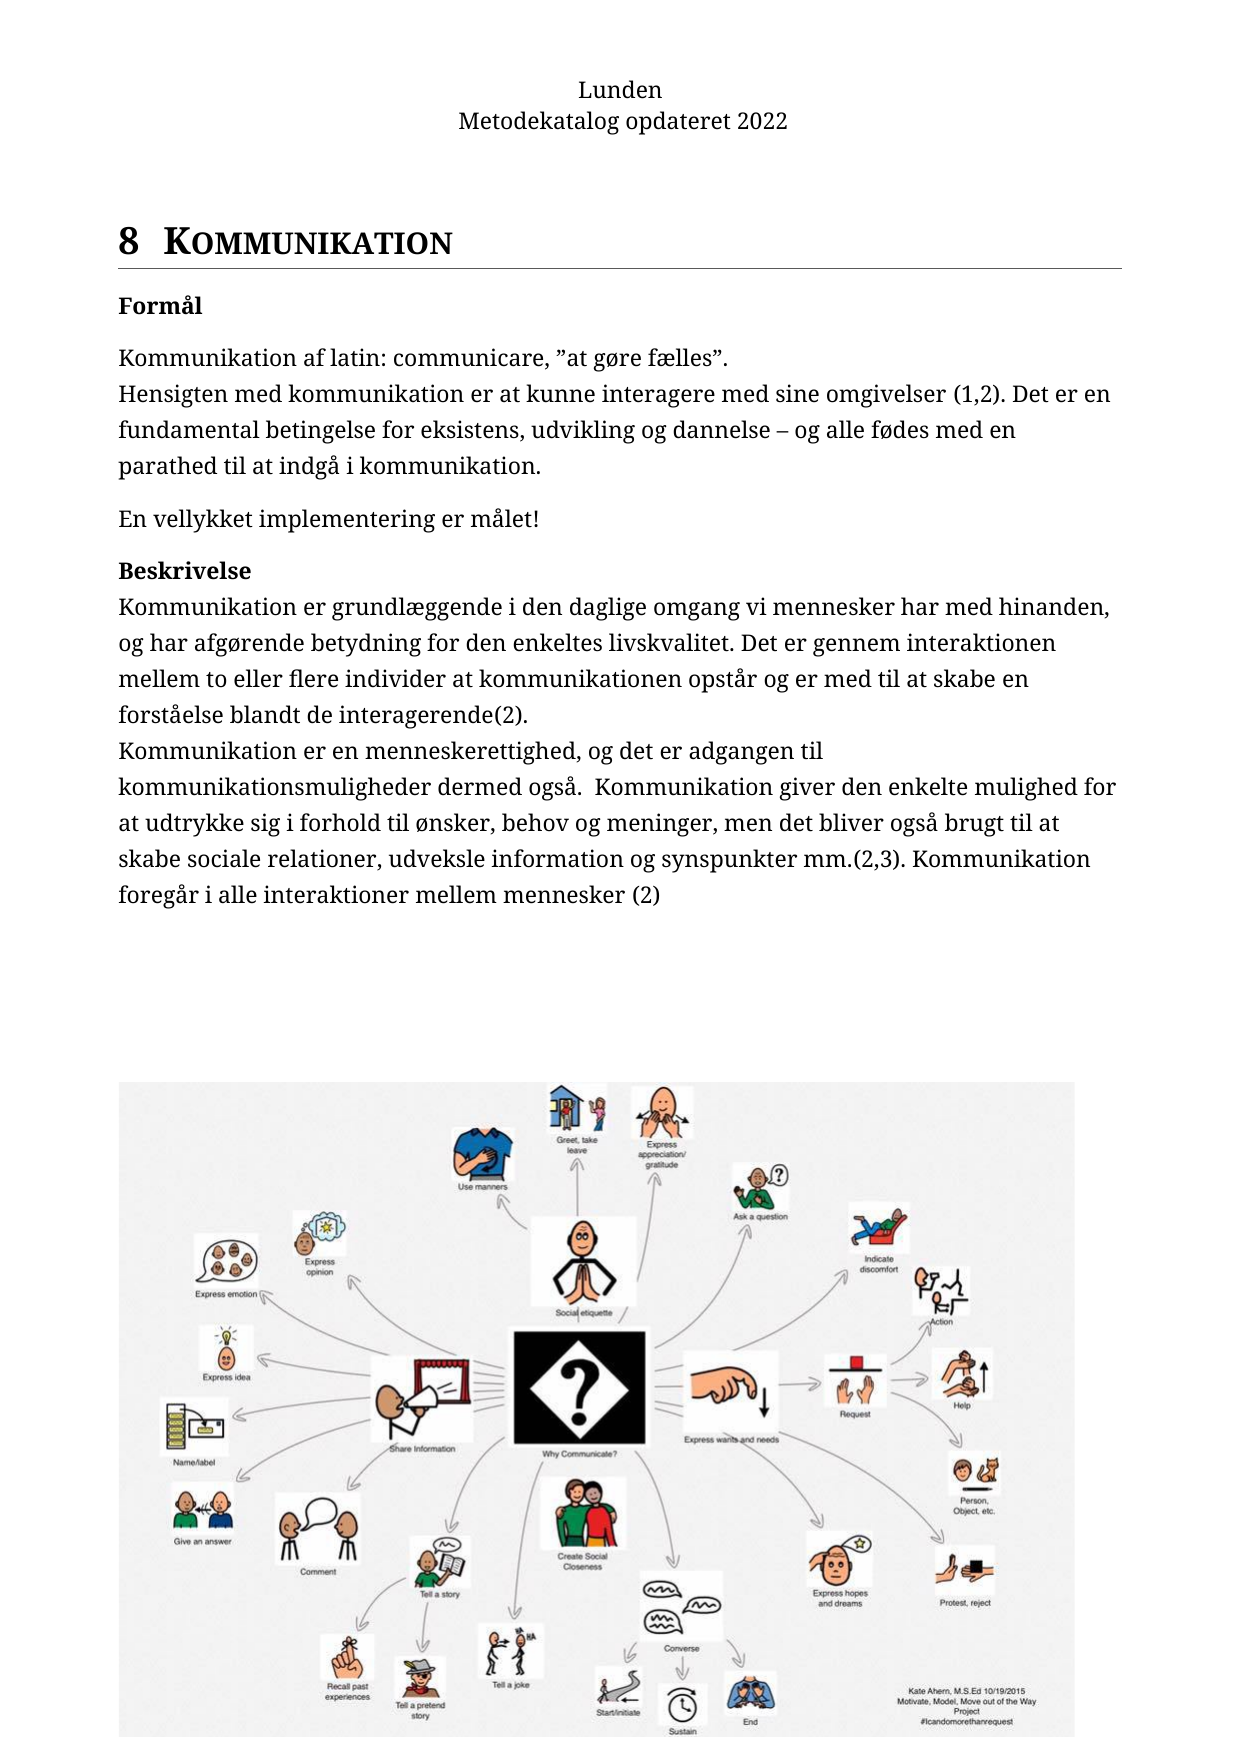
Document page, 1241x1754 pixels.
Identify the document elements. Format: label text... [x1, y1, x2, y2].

text Beskrivelse Kommunikation er grundlæggende i den daglige omgang vi mennesker har med hinanden, og har afgørende betydning for den enkeltes livskvalitet. Det er gennem interaktionen mellem to eller flere individer at kommunikationen opstår og er med til at skabe en forståelse blandt de interagerende(2). Kommunikation er en menneskerettighed, og det er adgangen til kommunikationsmuligheder dermed også. Kommunikation giver den enkelte mulighed for at udtrykke sig i forhold til ønsker, behov og meninger, men det bliver også brugt til at skabe sociale relationer, udveksle information og synspunkter mm.(2,3). Kommunikation foregår i alle interaktioner mellem mennesker (2) [118, 555, 1122, 910]
subtitle Kommunikation [118, 215, 1122, 268]
text Formål [118, 289, 1122, 321]
text Kommunikation af latin: communicare, ”at gøre fælles”. Hensigten med kommunikation er at kunne interagere med sine omgivelser (1,2). Det er en fundamental betingelse for eksistens, udvikling og dannelse – og alle fødes med en parathed til at indgå i kommunikation. [118, 342, 1122, 481]
picture [118, 1082, 1074, 1736]
text En vellykket implementering er målet! [118, 503, 1122, 534]
